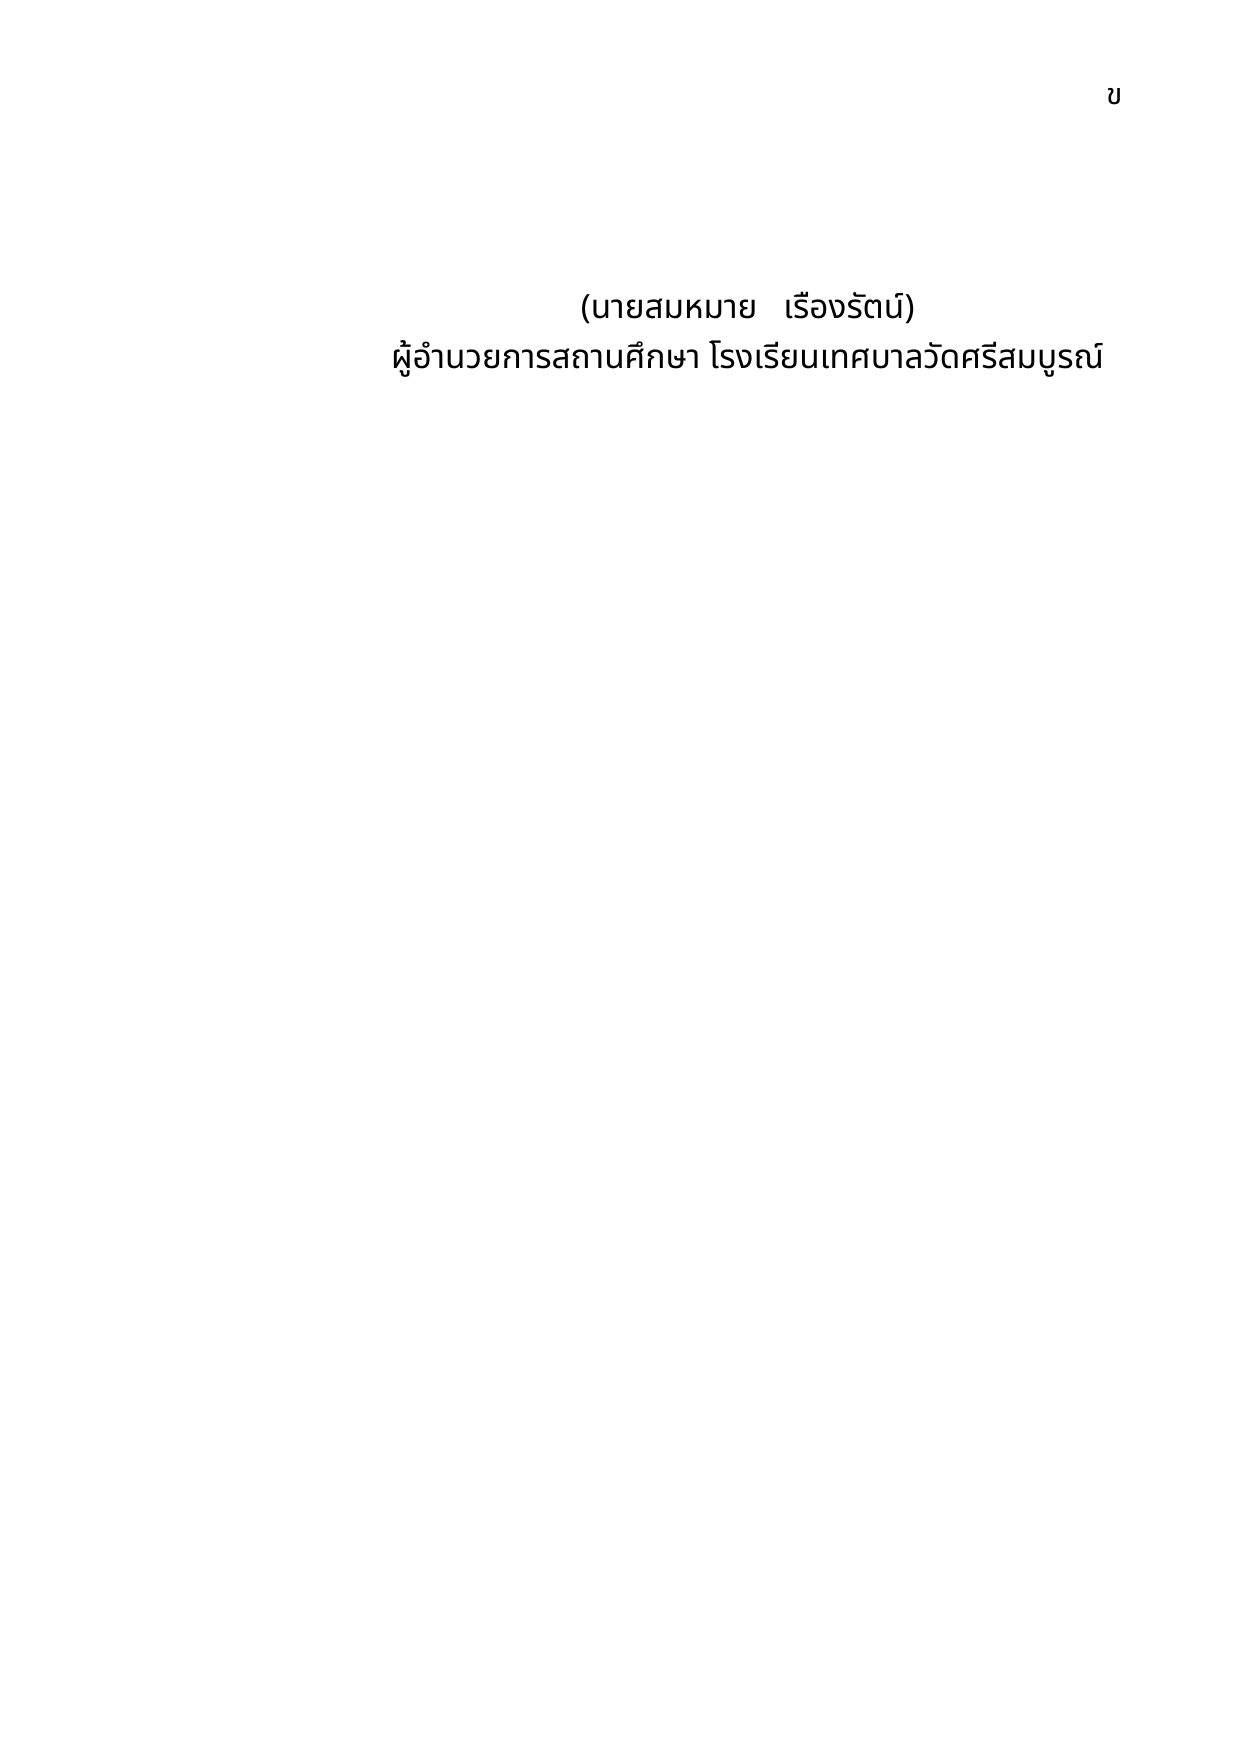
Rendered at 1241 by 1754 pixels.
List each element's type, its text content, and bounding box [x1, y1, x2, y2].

text ผู้อำนวยการสถานศึกษา โรงเรียนเทศบาลวัดศรีสมบูรณ์ [373, 333, 1122, 384]
text (นายสมหมาย เรืองรัตน์) [373, 283, 1122, 333]
